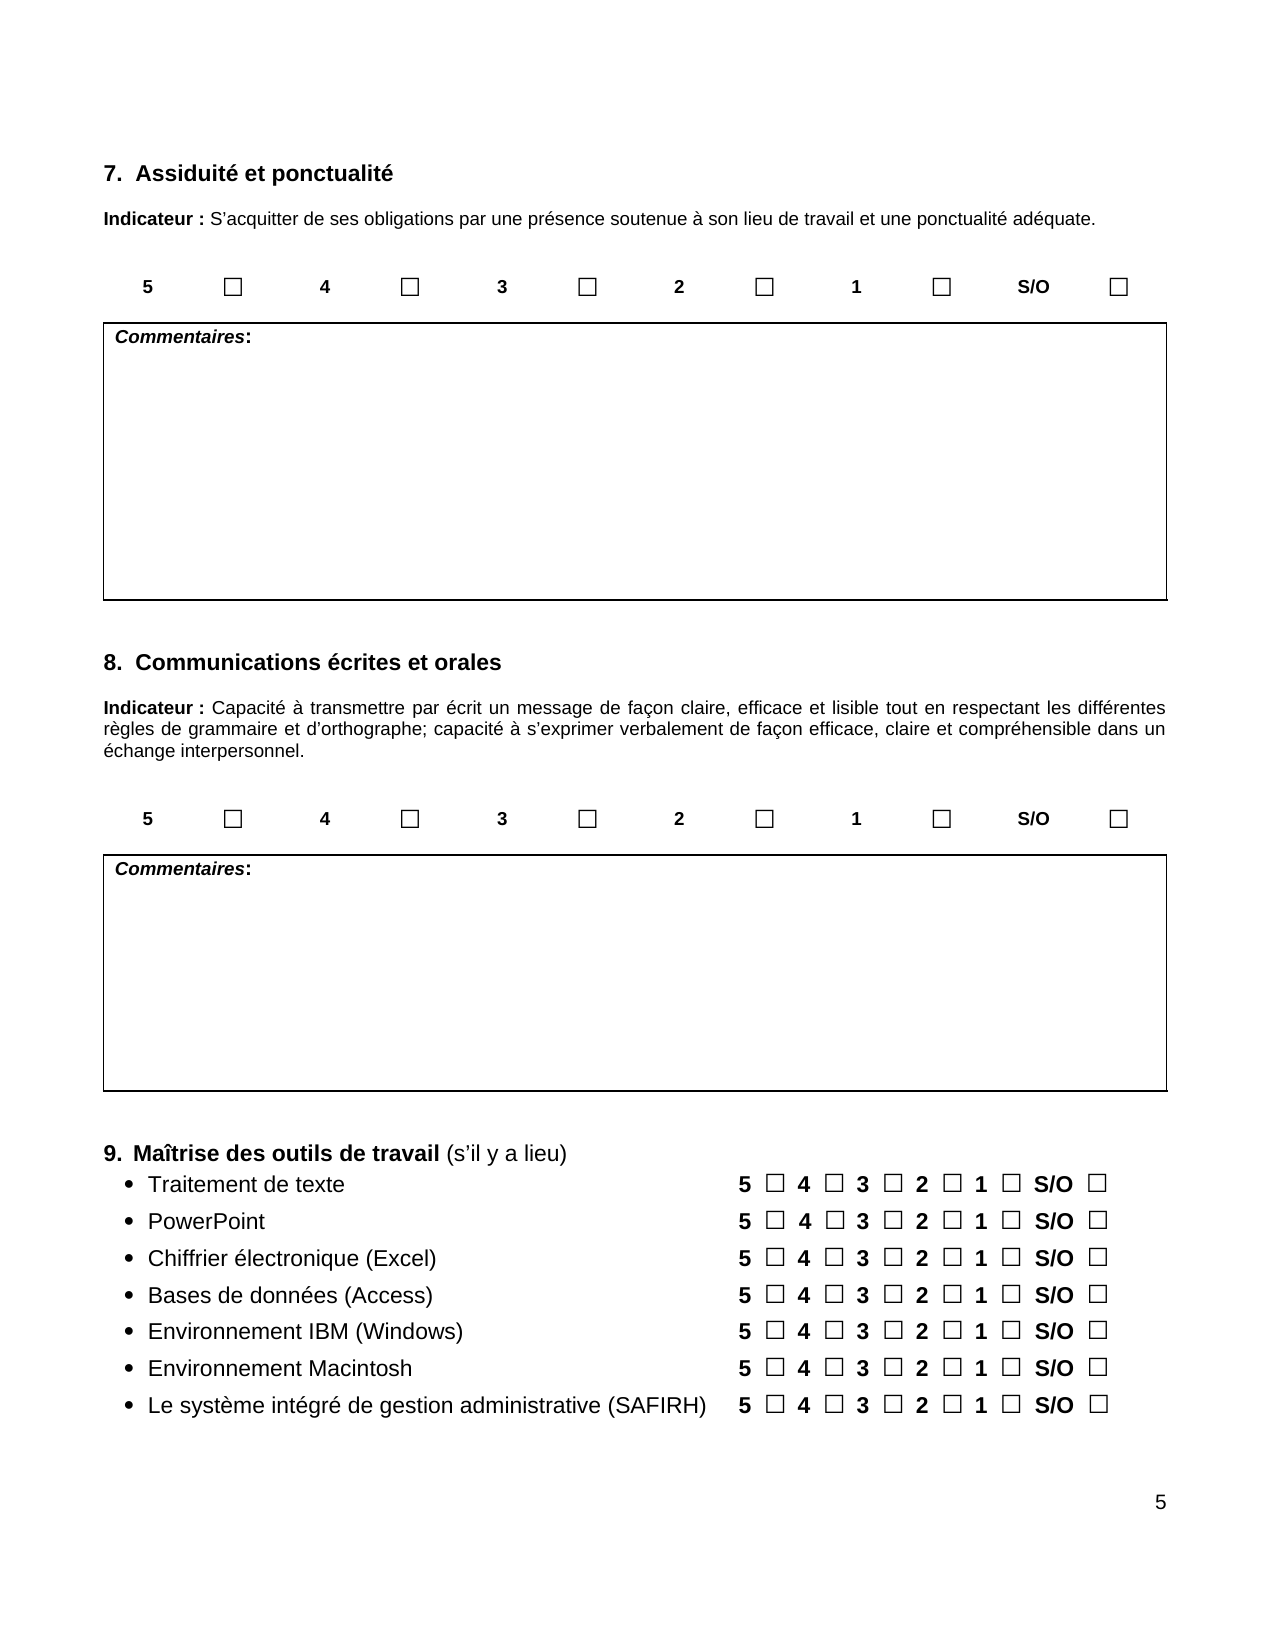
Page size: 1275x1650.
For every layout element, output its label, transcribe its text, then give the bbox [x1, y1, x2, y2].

list Bases de données (Access) 5 4 3 2 1 S/O [125, 1276, 1166, 1310]
table_header [901, 251, 989, 322]
table_header [1078, 783, 1167, 854]
list Traitement de texte 5 4 3 2 1 S/O [125, 1166, 1166, 1200]
table_header [1078, 251, 1167, 322]
list Maîtrise des outils de travail (s’il y a lieu) [103, 1139, 1166, 1166]
table_header [192, 783, 281, 854]
table_cell Commentaires: [104, 324, 1166, 599]
list Indicateur : S’acquitter de ses obligations par une présence soutenue à son lieu de travail et une ponctualité adéquate. [103, 208, 1166, 230]
list Indicateur : Capacité à transmettre par écrit un message de façon claire, efficace et lisible tout en respectant les différentes règles de grammaire et d’orthographe; capacité à s’exprimer verbalement de façon efficace, claire et compréhensible dans un échange interpersonnel. [103, 697, 1166, 761]
table_header [546, 251, 635, 322]
list Environnement Macintosh 5 4 3 2 1 S/O [125, 1350, 1166, 1384]
table_header 5 [103, 251, 192, 322]
table_header 3 [458, 783, 546, 854]
list Environnement IBM (Windows) 5 4 3 2 1 S/O [125, 1313, 1166, 1347]
list Le système intégré de gestion administrative (SAFIRH) 5 4 3 2 1 S/O [125, 1387, 1166, 1421]
table_header 1 [812, 251, 901, 322]
table_header 3 [458, 251, 546, 322]
table_header [724, 783, 812, 854]
table_header [369, 783, 458, 854]
table_header [192, 251, 281, 322]
table_header 2 [635, 783, 723, 854]
list 7. Assiduité et ponctualité [103, 160, 1166, 187]
table_header S/O [989, 783, 1078, 854]
table_header [901, 783, 989, 854]
table_header [369, 251, 458, 322]
list PowerPoint 5 4 3 2 1 S/O [125, 1203, 1166, 1237]
table_header 1 [812, 783, 901, 854]
table_header 5 [103, 783, 192, 854]
table_header 4 [281, 251, 369, 322]
list Chiffrier électronique (Excel) 5 4 3 2 1 S/O [125, 1239, 1166, 1273]
table_header [724, 251, 812, 322]
table_cell Commentaires: [104, 856, 1166, 1090]
table_header S/O [989, 251, 1078, 322]
table_header [546, 783, 635, 854]
table_header 4 [281, 783, 369, 854]
list 8. Communications écrites et orales [103, 649, 1166, 675]
table_header 2 [635, 251, 723, 322]
